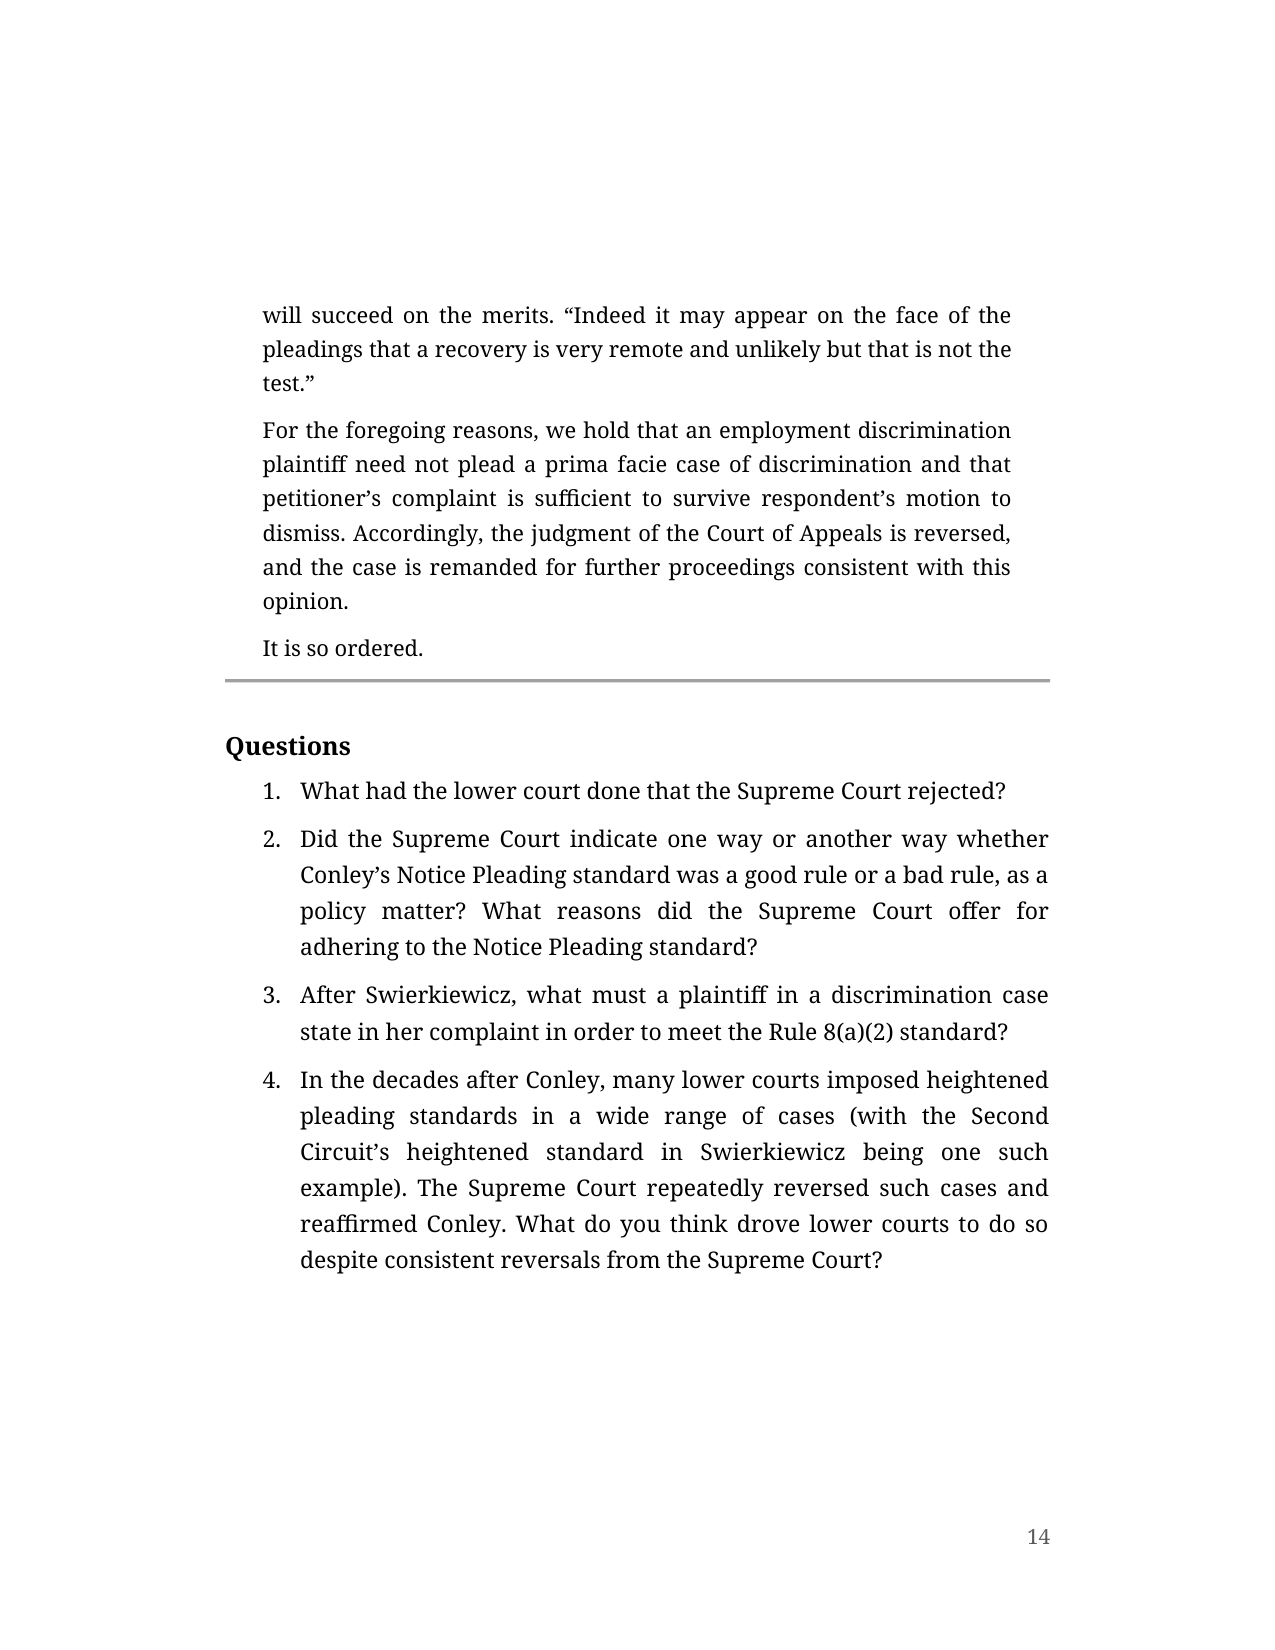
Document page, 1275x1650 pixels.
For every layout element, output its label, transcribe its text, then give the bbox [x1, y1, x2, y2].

list After Swierkiewicz, what must a plaintiff in a discrimination case state in her complaint in order to meet the Rule 8(a)(2) standard? [262, 979, 1050, 1047]
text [262, 300, 1012, 398]
text For the foregoing reasons, we hold that an employment discrimination plaintiff need not plead a prima facie case of discrimination and that petitioner’s complaint is sufficient to survive respondent’s motion to dismiss. Accordingly, the judgment of the Court of Appeals is reversed, and the case is remanded for further proceedings consistent with this opinion. [262, 415, 1012, 616]
list What had the lower court done that the Supreme Court rejected? [262, 775, 1050, 806]
list In the decades after Conley, many lower courts imposed heightened pleading standards in a wide range of cases (with the Second Circuit’s heightened standard in Swierkiewicz being one such example). The Supreme Court repeatedly reversed such cases and reaffirmed Conley. What do you think drove lower courts to do so despite consistent reversals from the Supreme Court? [262, 1064, 1050, 1275]
subtitle Questions [225, 728, 1050, 762]
list Did the Supreme Court indicate one way or another way whether Conley’s Notice Pleading standard was a good rule or a bad rule, as a policy matter? What reasons did the Supreme Court offer for adhering to the Notice Pleading standard? [262, 823, 1050, 962]
text It is so ordered. [262, 632, 1012, 662]
